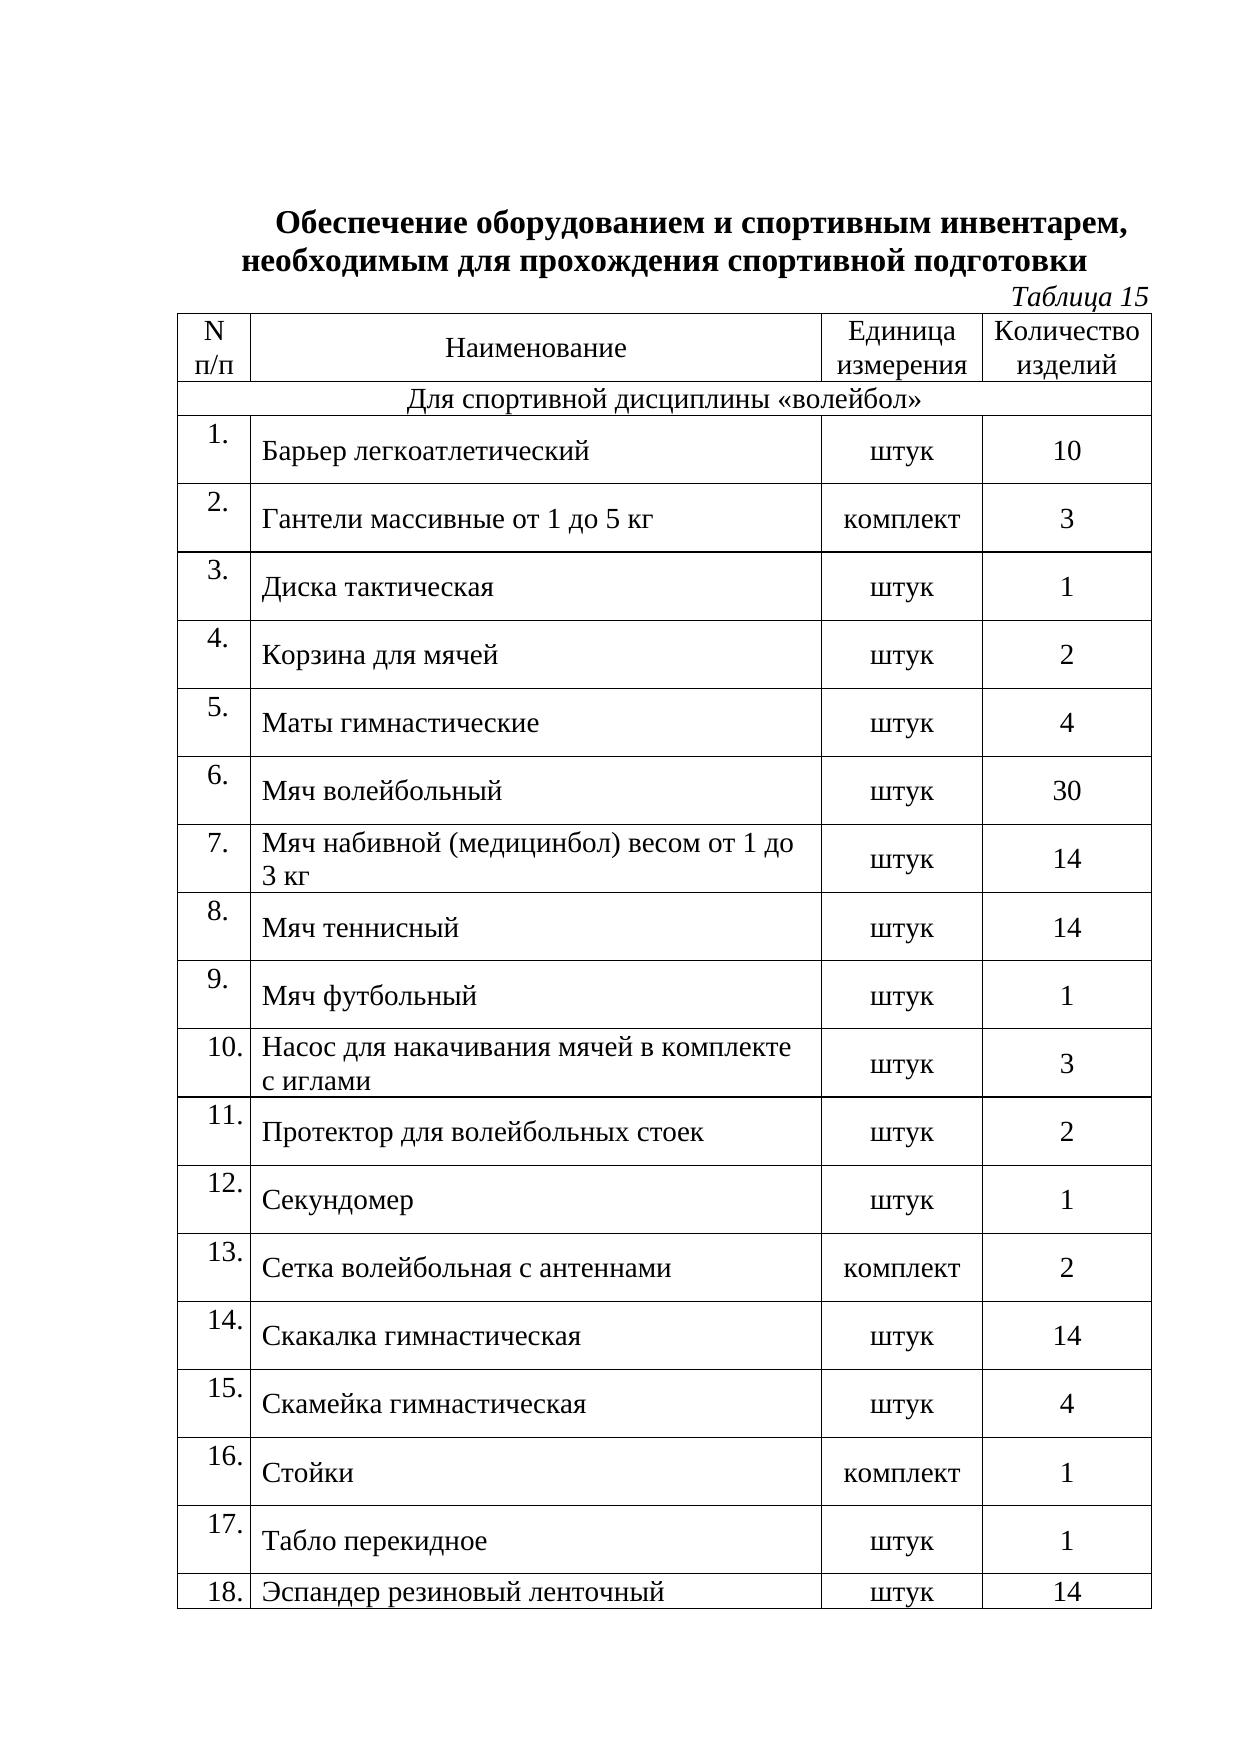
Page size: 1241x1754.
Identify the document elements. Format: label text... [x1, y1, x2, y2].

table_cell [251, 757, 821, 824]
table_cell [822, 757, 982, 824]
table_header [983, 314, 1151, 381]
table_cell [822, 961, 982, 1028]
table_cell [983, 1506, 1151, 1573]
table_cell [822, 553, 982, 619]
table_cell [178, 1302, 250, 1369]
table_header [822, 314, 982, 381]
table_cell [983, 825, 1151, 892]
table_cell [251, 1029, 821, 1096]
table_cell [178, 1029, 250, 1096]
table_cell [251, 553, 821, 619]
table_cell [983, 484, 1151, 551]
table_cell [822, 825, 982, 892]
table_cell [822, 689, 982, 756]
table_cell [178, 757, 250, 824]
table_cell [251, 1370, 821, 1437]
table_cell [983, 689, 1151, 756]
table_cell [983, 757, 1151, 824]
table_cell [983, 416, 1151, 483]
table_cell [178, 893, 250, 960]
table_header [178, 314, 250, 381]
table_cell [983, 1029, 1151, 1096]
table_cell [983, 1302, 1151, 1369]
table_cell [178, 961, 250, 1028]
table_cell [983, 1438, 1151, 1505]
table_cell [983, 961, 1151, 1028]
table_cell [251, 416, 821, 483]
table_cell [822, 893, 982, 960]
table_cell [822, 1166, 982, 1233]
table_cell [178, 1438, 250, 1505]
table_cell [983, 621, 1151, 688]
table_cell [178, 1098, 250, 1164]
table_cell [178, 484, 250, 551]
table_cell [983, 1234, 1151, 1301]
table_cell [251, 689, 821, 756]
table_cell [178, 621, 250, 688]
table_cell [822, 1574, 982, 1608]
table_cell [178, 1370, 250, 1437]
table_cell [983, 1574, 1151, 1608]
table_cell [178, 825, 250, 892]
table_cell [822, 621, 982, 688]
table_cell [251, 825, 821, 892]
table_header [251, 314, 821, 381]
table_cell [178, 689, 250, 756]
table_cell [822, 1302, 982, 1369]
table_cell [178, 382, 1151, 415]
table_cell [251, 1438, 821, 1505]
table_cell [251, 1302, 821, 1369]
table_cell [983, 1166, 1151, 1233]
text Обеспечение оборудованием и спортивным инвентарем, необходимым для прохождения спортивной подготовки [177, 202, 1152, 279]
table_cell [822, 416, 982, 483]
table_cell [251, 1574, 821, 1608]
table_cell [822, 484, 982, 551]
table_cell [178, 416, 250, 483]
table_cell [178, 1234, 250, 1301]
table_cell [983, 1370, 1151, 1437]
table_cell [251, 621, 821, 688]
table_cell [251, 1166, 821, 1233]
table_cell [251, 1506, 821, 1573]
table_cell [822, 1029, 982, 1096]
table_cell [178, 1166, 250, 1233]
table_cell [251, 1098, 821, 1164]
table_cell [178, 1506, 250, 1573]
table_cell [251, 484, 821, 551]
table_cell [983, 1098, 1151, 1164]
text Таблица 15 [177, 279, 1152, 312]
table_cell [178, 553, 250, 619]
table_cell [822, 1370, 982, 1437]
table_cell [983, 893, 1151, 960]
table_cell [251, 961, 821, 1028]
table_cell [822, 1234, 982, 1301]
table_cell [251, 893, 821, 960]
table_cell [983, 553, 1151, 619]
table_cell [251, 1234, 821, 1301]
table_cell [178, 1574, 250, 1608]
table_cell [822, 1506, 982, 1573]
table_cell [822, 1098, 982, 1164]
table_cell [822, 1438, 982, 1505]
